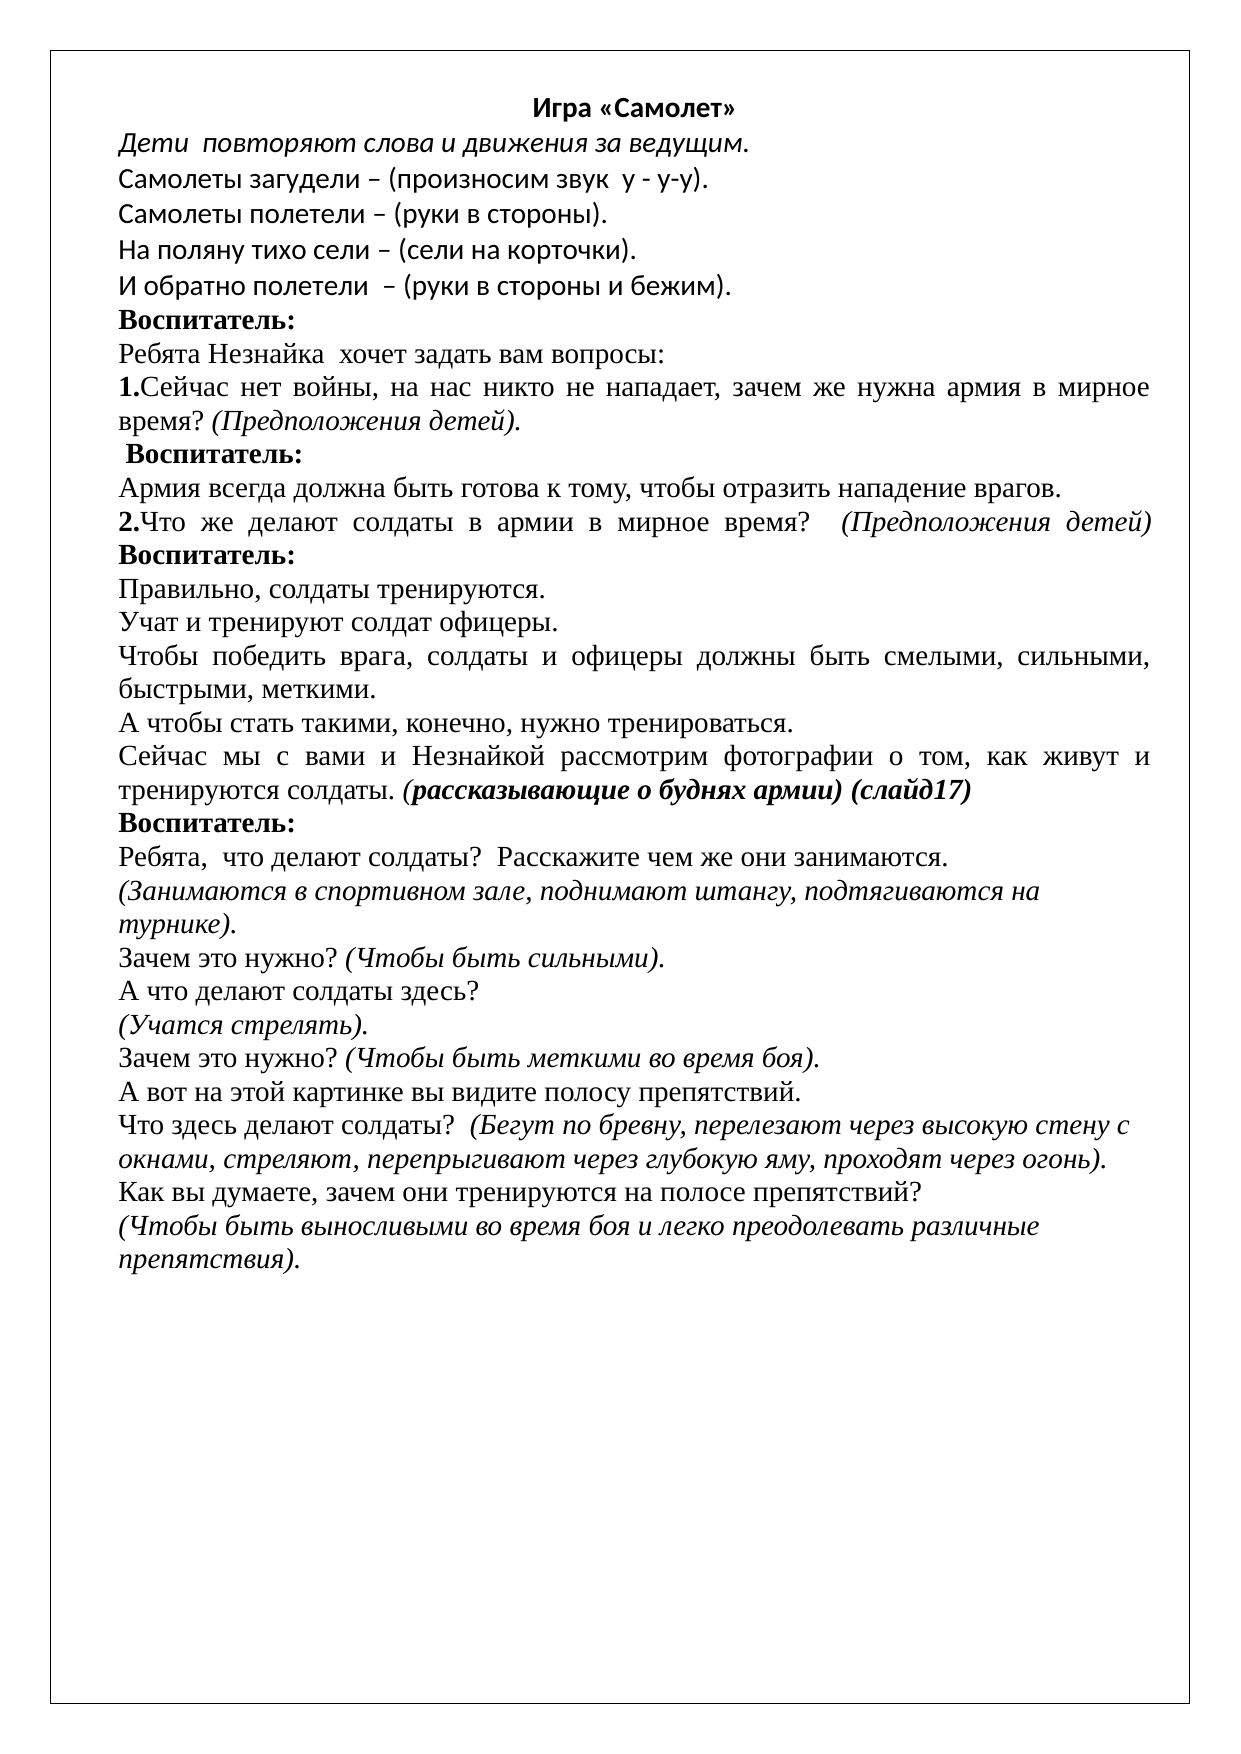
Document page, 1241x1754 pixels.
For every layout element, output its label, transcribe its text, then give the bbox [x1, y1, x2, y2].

text Учат и тренируют солдат офицеры. [118, 604, 1152, 638]
text Самолеты полетели – (руки в стороны). [118, 196, 1152, 231]
text Воспитатель: [118, 806, 1152, 839]
text Армия всегда должна быть готова к тому, чтобы отразить нападение врагов. [118, 470, 1152, 504]
text Сейчас мы с вами и Незнайкой рассмотрим фотографии о том, как живут и тренируются солдаты. (рассказывающие о буднях армии) (слайд17) [118, 738, 1152, 806]
text Воспитатель: [118, 302, 1152, 336]
text Игра «Самолет» [118, 89, 1152, 124]
text А что делают солдаты здесь? (Учатся стрелять). [118, 973, 1152, 1040]
text 2.Что же делают солдаты в армии в мирное время? (Предположения детей) Воспитатель: [118, 504, 1152, 571]
text 1.Сейчас нет войны, на нас никто не нападает, зачем же нужна армия в мирное время? (Предположения детей). [118, 369, 1152, 437]
text Воспитатель: [118, 437, 1152, 470]
text И обратно полетели – (руки в стороны и бежим). [118, 267, 1152, 302]
text На поляну тихо сели – (сели на корточки). [118, 231, 1152, 267]
text Ребята Незнайка хочет задать вам вопросы: [118, 336, 1152, 369]
text Дети повторяют слова и движения за ведущим. [118, 124, 1152, 160]
text препятствия). [118, 1242, 1152, 1304]
text Зачем это нужно? (Чтобы быть меткими во время боя). А вот на этой картинке вы видите полосу препятствий. [118, 1040, 1152, 1107]
text А чтобы стать такими, конечно, нужно тренироваться. [118, 705, 1152, 738]
text Самолеты загудели – (произносим звук у - у-у). [118, 160, 1152, 196]
text Чтобы победить врага, солдаты и офицеры должны быть смелыми, сильными, быстрыми, меткими. [118, 638, 1152, 705]
text Ребята, что делают солдаты? Расскажите чем же они занимаются. (Занимаются в спортивном зале, поднимают штангу, подтягиваются на турнике). Зачем это нужно? (Чтобы быть сильными). [118, 839, 1152, 973]
text Правильно, солдаты тренируются. [118, 571, 1152, 604]
text Что здесь делают солдаты? (Бегут по бревну, перелезают через высокую стену с окнами, стреляют, перепрыгивают через глубокую яму, проходят через огонь). Как вы думаете, зачем они тренируются на полосе препятствий? (Чтобы быть выносливыми во время боя и легко преодолевать различные [118, 1107, 1152, 1242]
